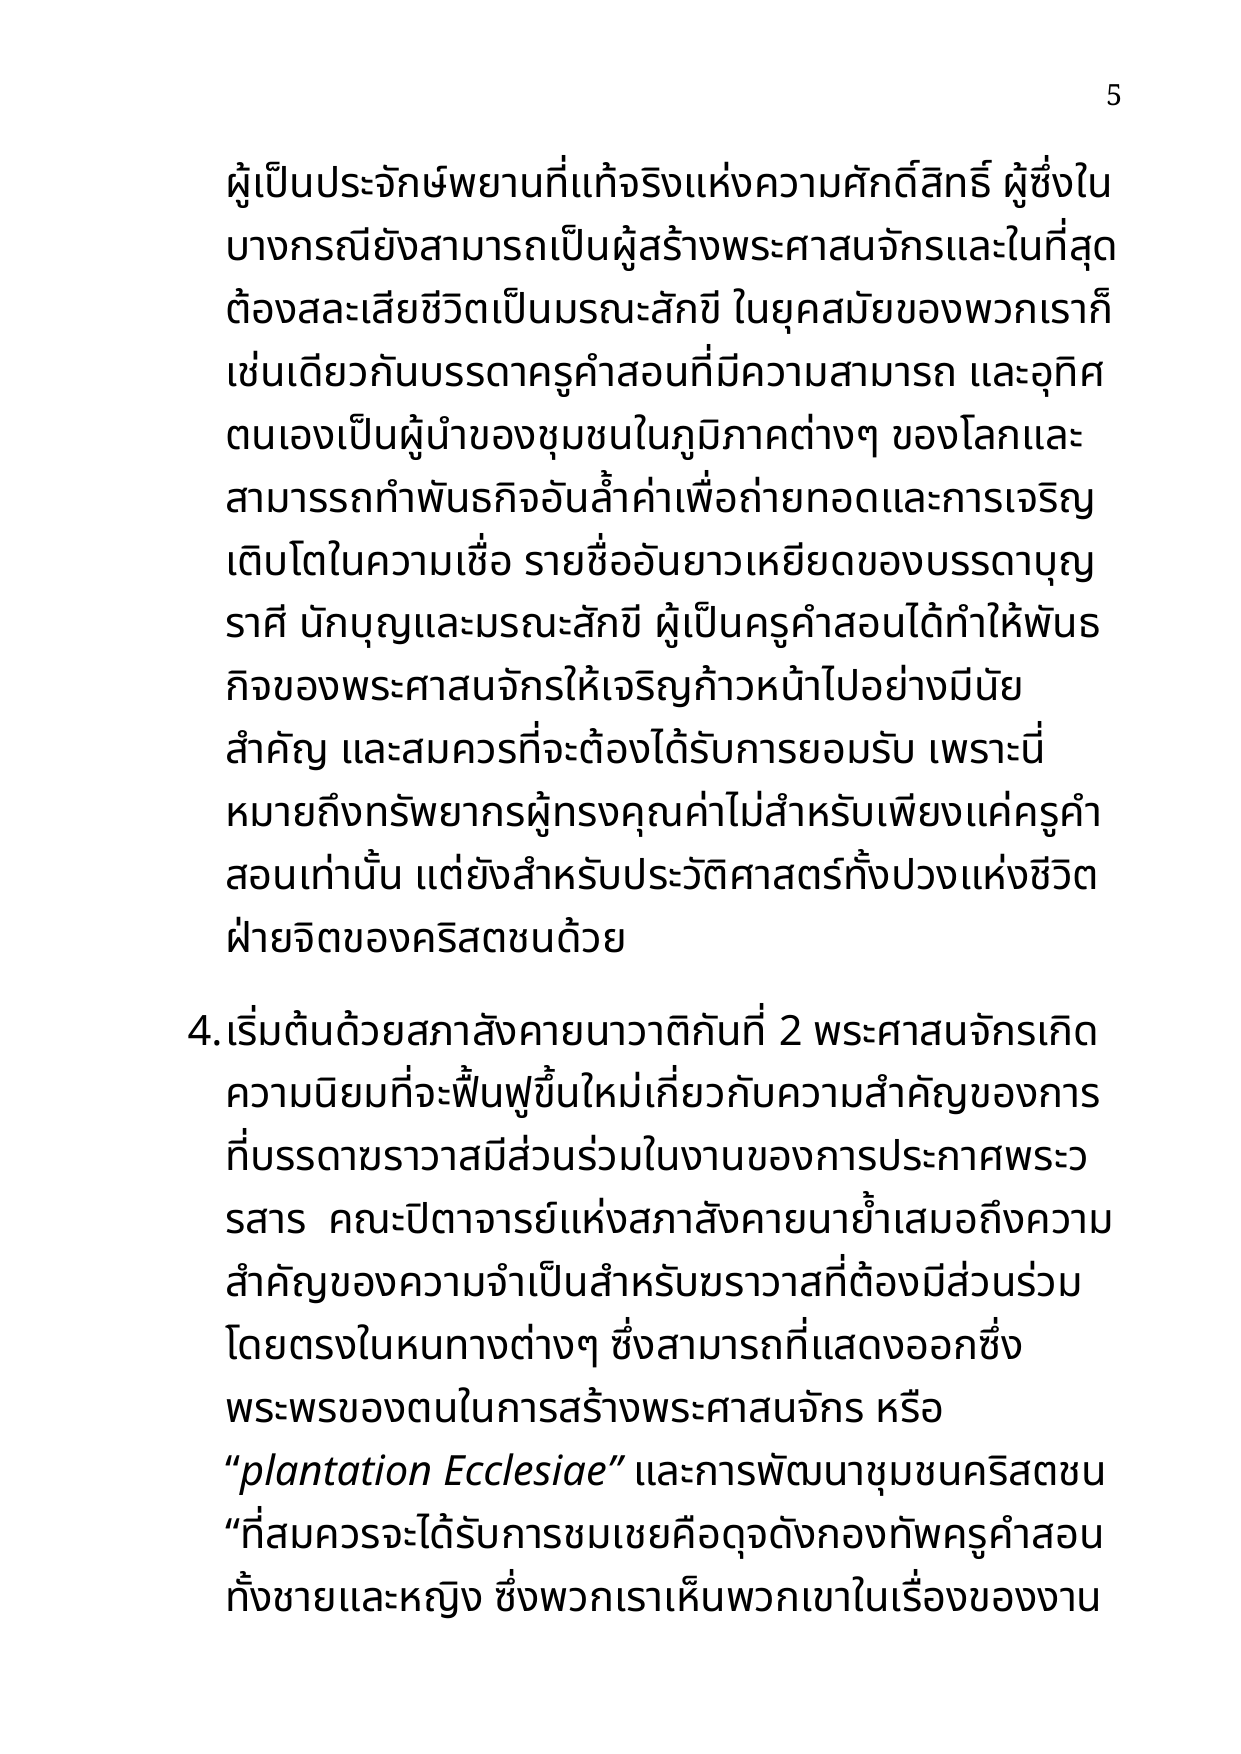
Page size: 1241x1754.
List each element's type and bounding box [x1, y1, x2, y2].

text [225, 153, 1122, 971]
list [187, 1000, 1122, 1630]
